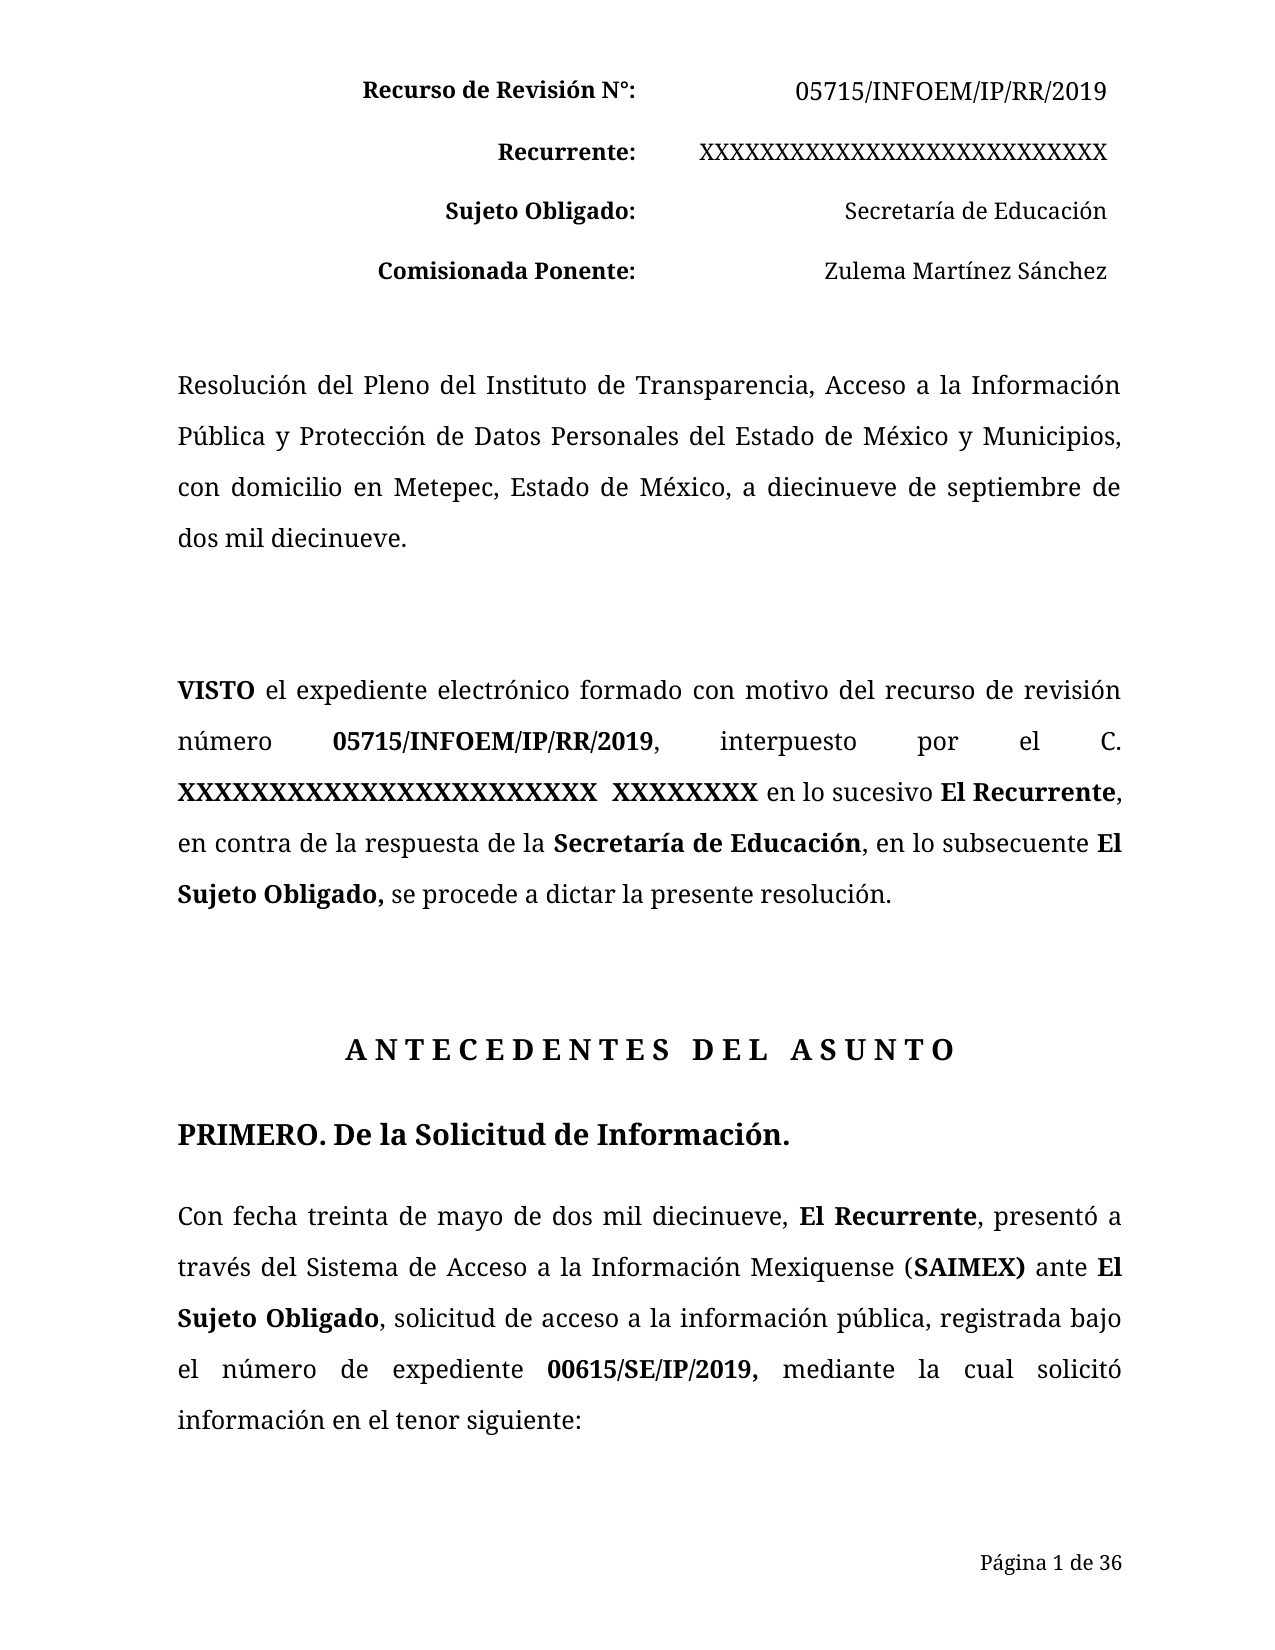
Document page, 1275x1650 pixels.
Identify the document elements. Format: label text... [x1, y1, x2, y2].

text Resolución del Pleno del Instituto de Transparencia, Acceso a la Información Pública y Protección de Datos Personales del Estado de México y Municipios, con domicilio en Metepec, Estado de México, a diecinueve de septiembre de dos mil diecinueve. [177, 368, 1122, 555]
text PRIMERO. De la Solicitud de Información. [177, 1114, 1122, 1153]
text A N T E C E D E N T E S D E L A S U N T O [177, 1029, 1122, 1069]
text Con fecha treinta de mayo de dos mil diecinueve, El Recurrente, presentó a través del Sistema de Acceso a la Información Mexiquense (SAIMEX) ante El Sujeto Obligado, solicitud de acceso a la información pública, registrada bajo el número de expediente 00615/SE/IP/2019, mediante la cual solicitó información en el tenor siguiente: [177, 1198, 1122, 1436]
text VISTO el expediente electrónico formado con motivo del recurso de revisión número 05715/INFOEM/IP/RR/2019, interpuesto por el C. XXXXXXXXXXXXXXXXXXXXXXX XXXXXXXX en lo sucesivo El Recurrente, en contra de la respuesta de la Secretaría de Educación, en lo subsecuente El Sujeto Obligado, se procede a dictar la presente resolución. [177, 673, 1122, 911]
